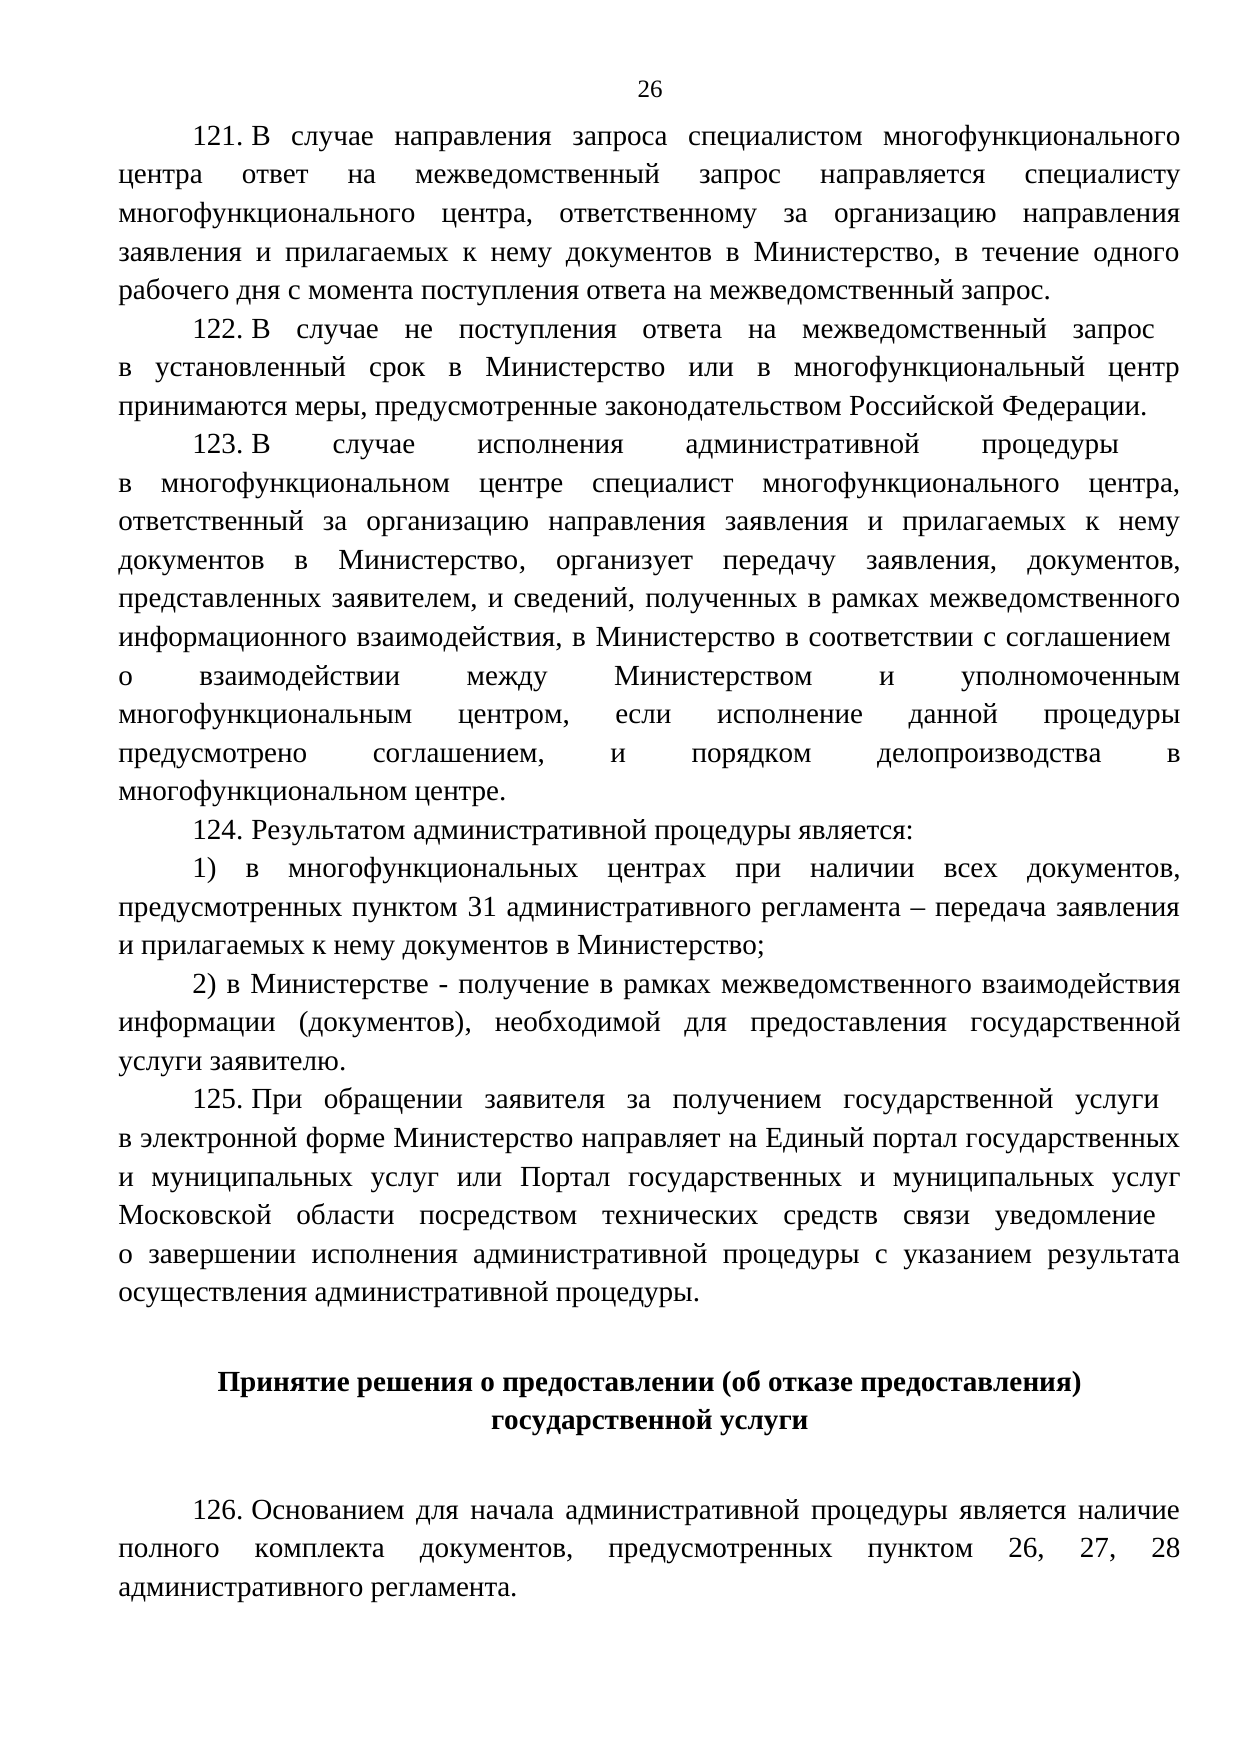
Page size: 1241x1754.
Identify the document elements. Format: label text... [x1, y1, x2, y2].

text Принятие решения о предоставлении (об отказе предоставления) государственной услуги [118, 1364, 1181, 1436]
list В случае направления запроса специалистом многофункционального центра ответ на межведомственный запрос направляется специалисту многофункционального центра, ответственному за организацию направления заявления и прилагаемых к нему документов в Министерство, в течение одного рабочего дня с момента поступления ответа на межведомственный запрос. [118, 118, 1181, 306]
list 1) в многофункциональных центрах при наличии всех документов, предусмотренных пунктом 31 административного регламента – передача заявления и прилагаемых к нему документов в Министерство; [118, 850, 1181, 961]
list В случае не поступления ответа на межведомственный запрос в установленный срок в Министерство или в многофункциональный центр принимаются меры, предусмотренные законодательством Российской Федерации. [118, 311, 1181, 421]
list При обращении заявителя за получением государственной услуги в электронной форме Министерство направляет на Единый портал государственных и муниципальных услуг или Портал государственных и муниципальных услуг Московской области посредством технических средств связи уведомление о завершении исполнения административной процедуры с указанием результата осуществления административной процедуры. [118, 1082, 1181, 1308]
list 2) в Министерстве - получение в рамках межведомственного взаимодействия информации (документов), необходимой для предоставления государственной услуги заявителю. [118, 966, 1181, 1077]
list В случае исполнения административной процедуры в многофункциональном центре специалист многофункционального центра, ответственный за организацию направления заявления и прилагаемых к нему документов в Министерство, организует передачу заявления, документов, представленных заявителем, и сведений, полученных в рамках межведомственного информационного взаимодействия, в Министерство в соответствии с соглашением о взаимодействии между Министерством и уполномоченным многофункциональным центром, если исполнение данной процедуры предусмотрено соглашением, и порядком делопроизводства в многофункциональном центре. [118, 426, 1181, 807]
list Результатом административной процедуры является: [118, 812, 1181, 845]
list Основанием для начала административной процедуры является наличие полного комплекта документов, предусмотренных пунктом 26, 27, 28 административного регламента. [118, 1492, 1181, 1603]
